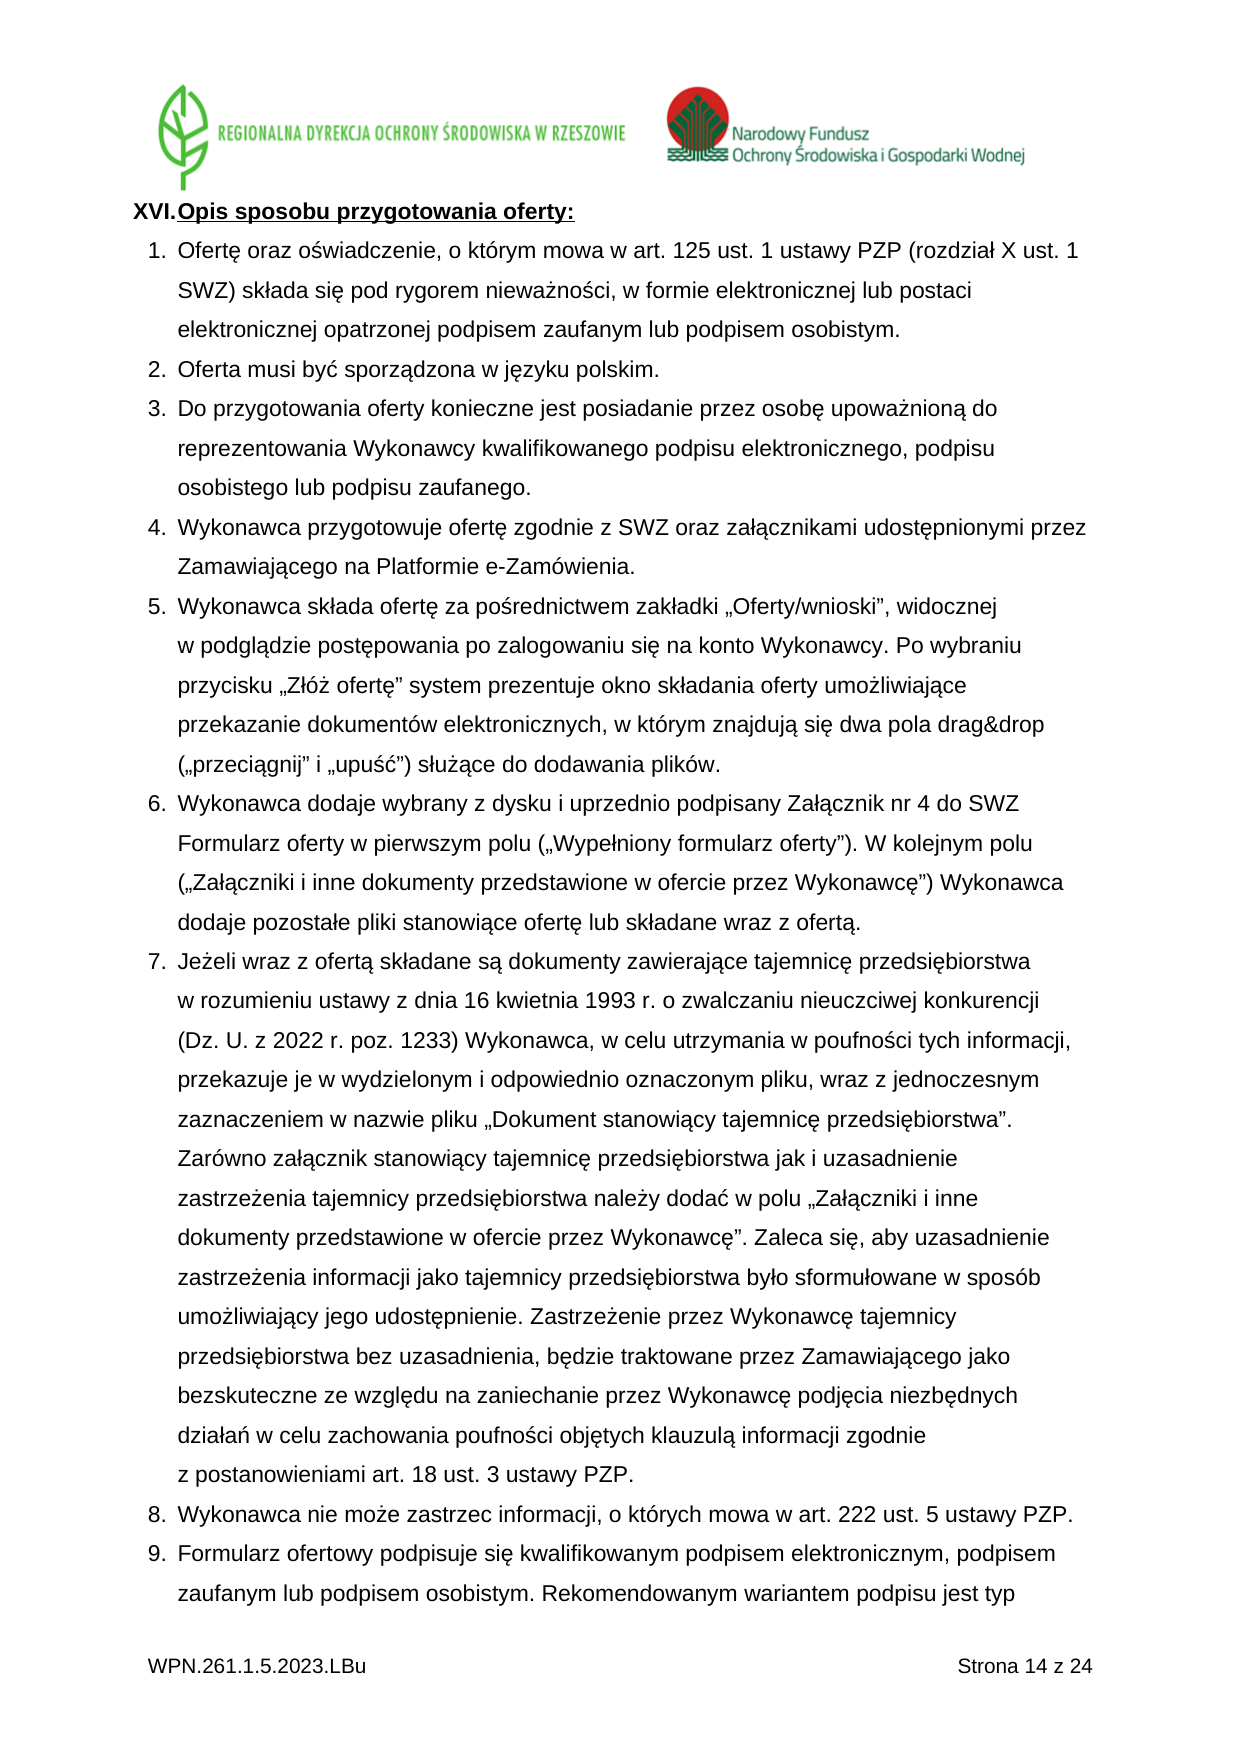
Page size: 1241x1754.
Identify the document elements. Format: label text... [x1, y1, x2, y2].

list Wykonawca nie może zastrzec informacji, o których mowa w art. 222 ust. 5 ustawy PZP. [148, 1501, 1093, 1527]
list Oferta musi być sporządzona w języku polskim. [148, 356, 1093, 382]
picture [147, 55, 1055, 198]
title Opis sposobu przygotowania oferty: [133, 198, 1093, 224]
list Wykonawca przygotowuje ofertę zgodnie z SWZ oraz załącznikami udostępnionymi przez Zamawiającego na Platformie e-Zamówienia. [148, 514, 1093, 579]
list Do przygotowania oferty konieczne jest posiadanie przez osobę upoważnioną do reprezentowania Wykonawcy kwalifikowanego podpisu elektronicznego, podpisu osobistego lub podpisu zaufanego. [148, 395, 1093, 501]
list Wykonawca dodaje wybrany z dysku i uprzednio podpisany Załącznik nr 4 do SWZ Formularz oferty w pierwszym polu („Wypełniony formularz oferty”). W kolejnym polu („Załączniki i inne dokumenty przedstawione w ofercie przez Wykonawcę”) Wykonawca dodaje pozostałe pliki stanowiące ofertę lub składane wraz z ofertą. [148, 790, 1093, 935]
list Ofertę oraz oświadczenie, o którym mowa w art. 125 ust. 1 ustawy PZP (rozdział X ust. 1 SWZ) składa się pod rygorem nieważności, w formie elektronicznej lub postaci elektronicznej opatrzonej podpisem zaufanym lub podpisem osobistym. [148, 237, 1093, 343]
list Wykonawca składa ofertę za pośrednictwem zakładki „Oferty/wnioski”, widocznej w podglądzie postępowania po zalogowaniu się na konto Wykonawcy. Po wybraniu przycisku „Złóż ofertę” system prezentuje okno składania oferty umożliwiające przekazanie dokumentów elektronicznych, w którym znajdują się dwa pola drag&drop („przeciągnij” i „upuść”) służące do dodawania plików. [148, 593, 1093, 777]
list Jeżeli wraz z ofertą składane są dokumenty zawierające tajemnicę przedsiębiorstwa w rozumieniu ustawy z dnia 16 kwietnia 1993 r. o zwalczaniu nieuczciwej konkurencji (Dz. U. z 2022 r. poz. 1233) Wykonawca, w celu utrzymania w poufności tych informacji, przekazuje je w wydzielonym i odpowiednio oznaczonym pliku, wraz z jednoczesnym zaznaczeniem w nazwie pliku „Dokument stanowiący tajemnicę przedsiębiorstwa”. Zarówno załącznik stanowiący tajemnicę przedsiębiorstwa jak i uzasadnienie zastrzeżenia tajemnicy przedsiębiorstwa należy dodać w polu „Załączniki i inne dokumenty przedstawione w ofercie przez Wykonawcę”. Zaleca się, aby uzasadnienie zastrzeżenia informacji jako tajemnicy przedsiębiorstwa było sformułowane w sposób umożliwiający jego udostępnienie. Zastrzeżenie przez Wykonawcę tajemnicy przedsiębiorstwa bez uzasadnienia, będzie traktowane przez Zamawiającego jako bezskuteczne ze względu na zaniechanie przez Wykonawcę podjęcia niezbędnych działań w celu zachowania poufności objętych klauzulą informacji zgodnie z postanowieniami art. 18 ust. 3 ustawy PZP. [148, 948, 1093, 1487]
